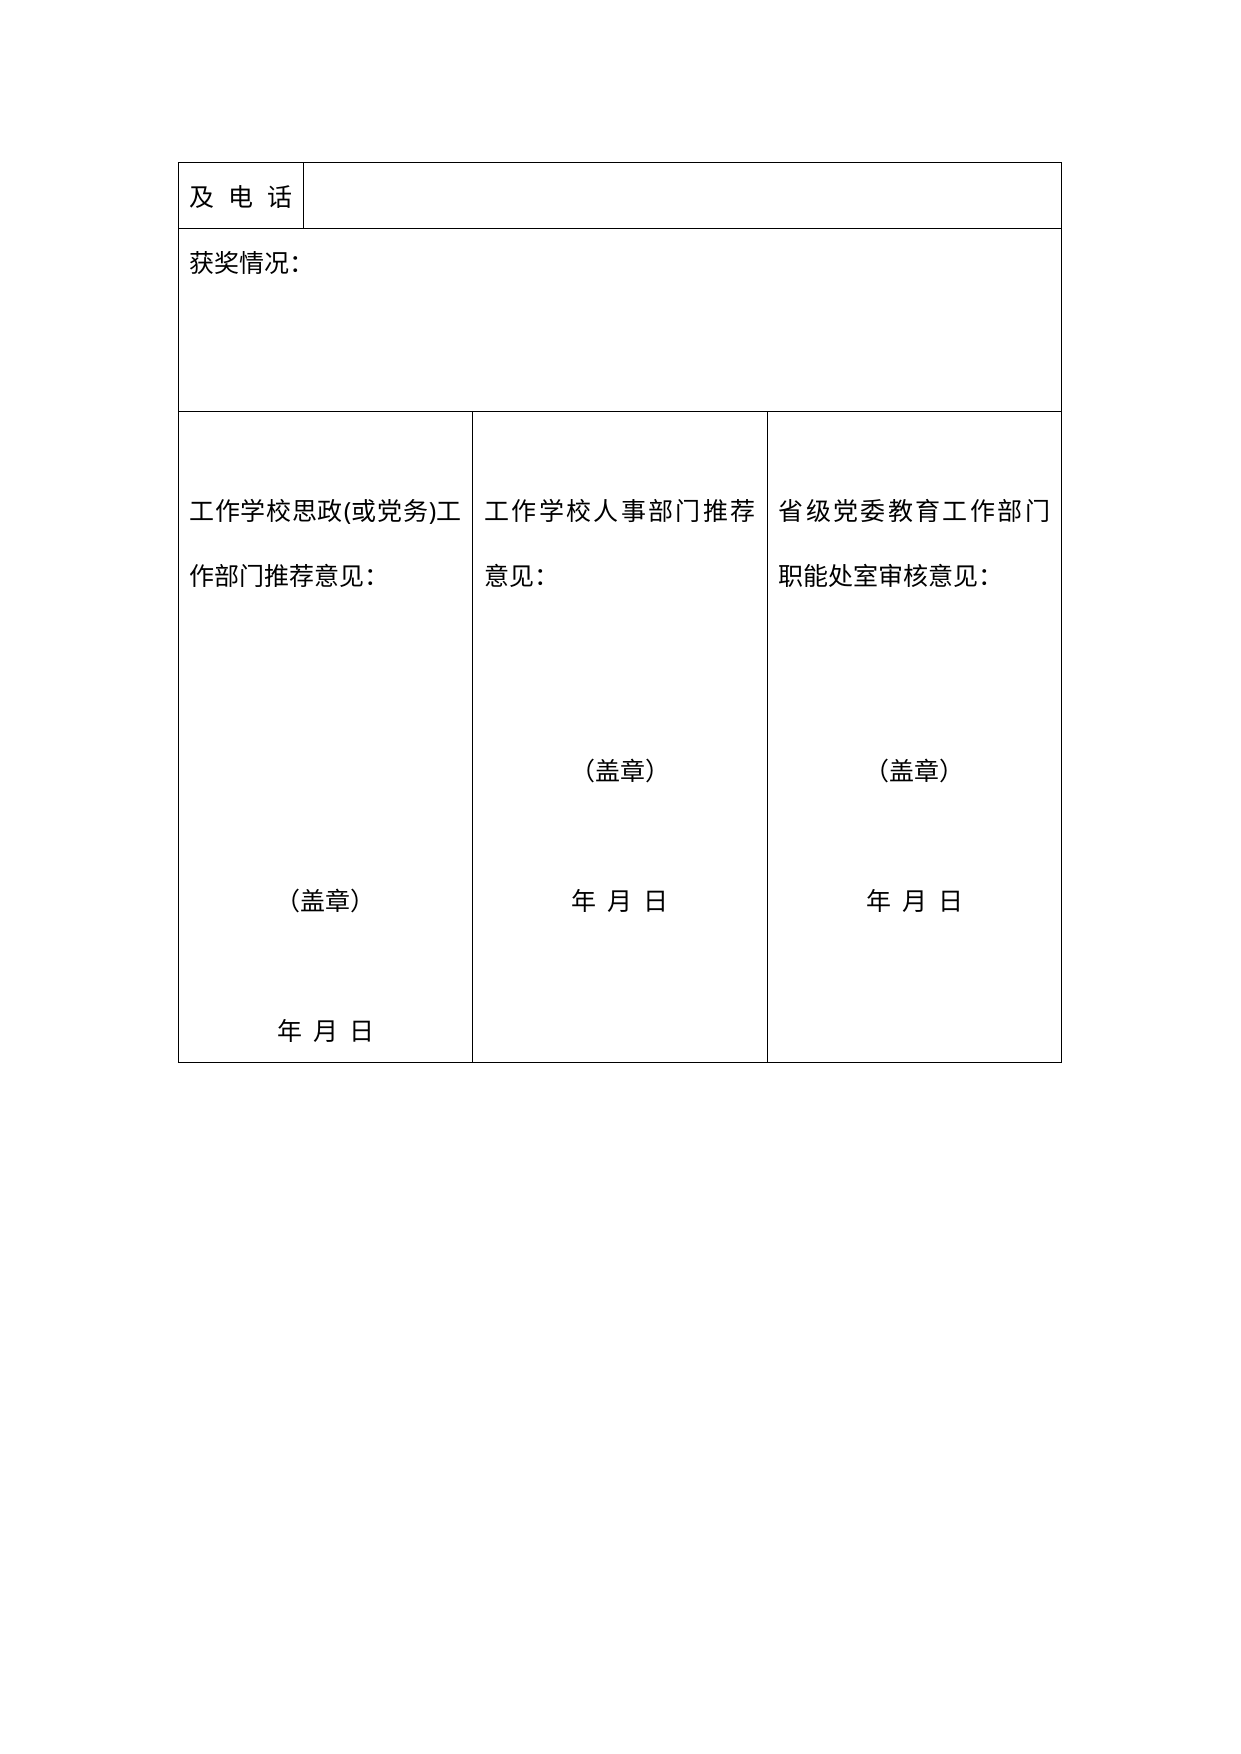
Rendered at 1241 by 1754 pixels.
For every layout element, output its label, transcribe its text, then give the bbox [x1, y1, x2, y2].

table_cell 省级党委教育工作部门职能处室审核意见： （盖章） 年 月 日 [768, 412, 1061, 1062]
table_cell 获奖情况： [179, 229, 1061, 411]
table_cell 工作学校思政(或党务)工作部门推荐意见： （盖章） 年 月 日 [179, 412, 472, 1062]
table_cell 邮寄地址及电话 [179, 163, 303, 228]
table_cell 工作学校人事部门推荐意见： （盖章） 年 月 日 [473, 412, 767, 1062]
table_cell [304, 163, 1061, 228]
